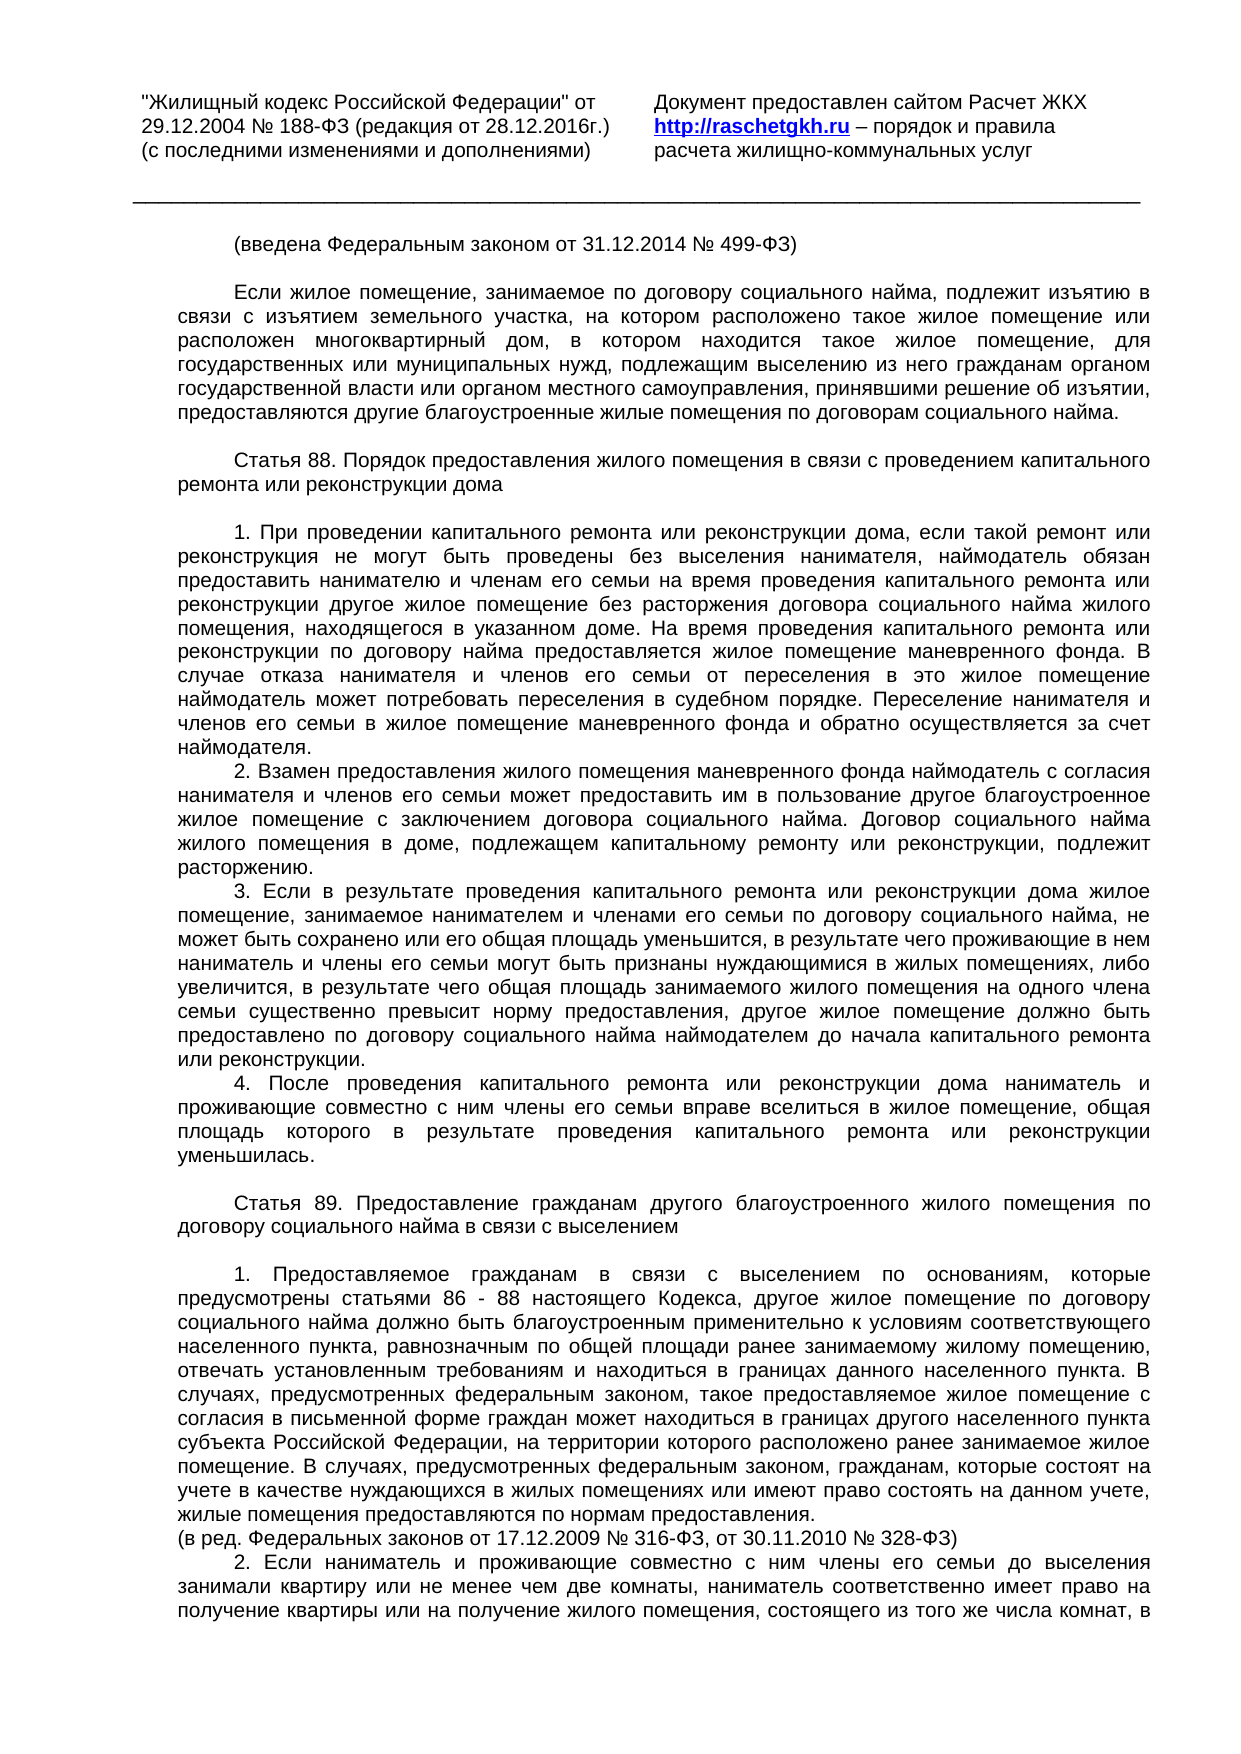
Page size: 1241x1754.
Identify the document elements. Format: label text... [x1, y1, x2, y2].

text 1. Предоставляемое гражданам в связи с выселением по основаниям, которые предусмотрены статьями 86 - 88 настоящего Кодекса, другое жилое помещение по договору социального найма должно быть благоустроенным применительно к условиям соответствующего населенного пункта, равнозначным по общей площади ранее занимаемому жилому помещению, отвечать установленным требованиям и находиться в границах данного населенного пункта. В случаях, предусмотренных федеральным законом, такое предоставляемое жилое помещение с согласия в письменной форме граждан может находиться в границах другого населенного пункта субъекта Российской Федерации, на территории которого расположено ранее занимаемое жилое помещение. В случаях, предусмотренных федеральным законом, гражданам, которые состоят на учете в качестве нуждающихся в жилых помещениях или имеют право состоять на данном учете, жилые помещения предоставляются по нормам предоставления. [177, 1262, 1152, 1526]
text (в ред. Федеральных законов от 17.12.2009 № 316-ФЗ, от 30.11.2010 № 328-ФЗ) [177, 1526, 1152, 1550]
text Статья 88. Порядок предоставления жилого помещения в связи с проведением капитального ремонта или реконструкции дома [177, 448, 1152, 496]
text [177, 1550, 1152, 1622]
text (введена Федеральным законом от 31.12.2014 № 499-ФЗ) [177, 232, 1152, 256]
text Если жилое помещение, занимаемое по договору социального найма, подлежит изъятию в связи с изъятием земельного участка, на котором расположено такое жилое помещение или расположен многоквартирный дом, в котором находится такое жилое помещение, для государственных или муниципальных нужд, подлежащим выселению из него гражданам органом государственной власти или органом местного самоуправления, принявшими решение об изъятии, предоставляются другие благоустроенные жилые помещения по договорам социального найма. [177, 280, 1152, 424]
text Статья 89. Предоставление гражданам другого благоустроенного жилого помещения по договору социального найма в связи с выселением [177, 1190, 1152, 1238]
text 3. Если в результате проведения капитального ремонта или реконструкции дома жилое помещение, занимаемое нанимателем и членами его семьи по договору социального найма, не может быть сохранено или его общая площадь уменьшится, в результате чего проживающие в нем наниматель и члены его семьи могут быть признаны нуждающимися в жилых помещениях, либо увеличится, в результате чего общая площадь занимаемого жилого помещения на одного члена семьи существенно превысит норму предоставления, другое жилое помещение должно быть предоставлено по договору социального найма наймодателем до начала капитального ремонта или реконструкции. [177, 879, 1152, 1071]
text 1. При проведении капитального ремонта или реконструкции дома, если такой ремонт или реконструкция не могут быть проведены без выселения нанимателя, наймодатель обязан предоставить нанимателю и членам его семьи на время проведения капитального ремонта или реконструкции другое жилое помещение без расторжения договора социального найма жилого помещения, находящегося в указанном доме. На время проведения капитального ремонта или реконструкции по договору найма предоставляется жилое помещение маневренного фонда. В случае отказа нанимателя и членов его семьи от переселения в это жилое помещение наймодатель может потребовать переселения в судебном порядке. Переселение нанимателя и членов его семьи в жилое помещение маневренного фонда и обратно осуществляется за счет наймодателя. [177, 519, 1152, 759]
text 4. После проведения капитального ремонта или реконструкции дома наниматель и проживающие совместно с ним члены его семьи вправе вселиться в жилое помещение, общая площадь которого в результате проведения капитального ремонта или реконструкции уменьшилась. [177, 1071, 1152, 1166]
text 2. Взамен предоставления жилого помещения маневренного фонда наймодатель с согласия нанимателя и членов его семьи может предоставить им в пользование другое благоустроенное жилое помещение с заключением договора социального найма. Договор социального найма жилого помещения в доме, подлежащем капитальному ремонту или реконструкции, подлежит расторжению. [177, 759, 1152, 879]
